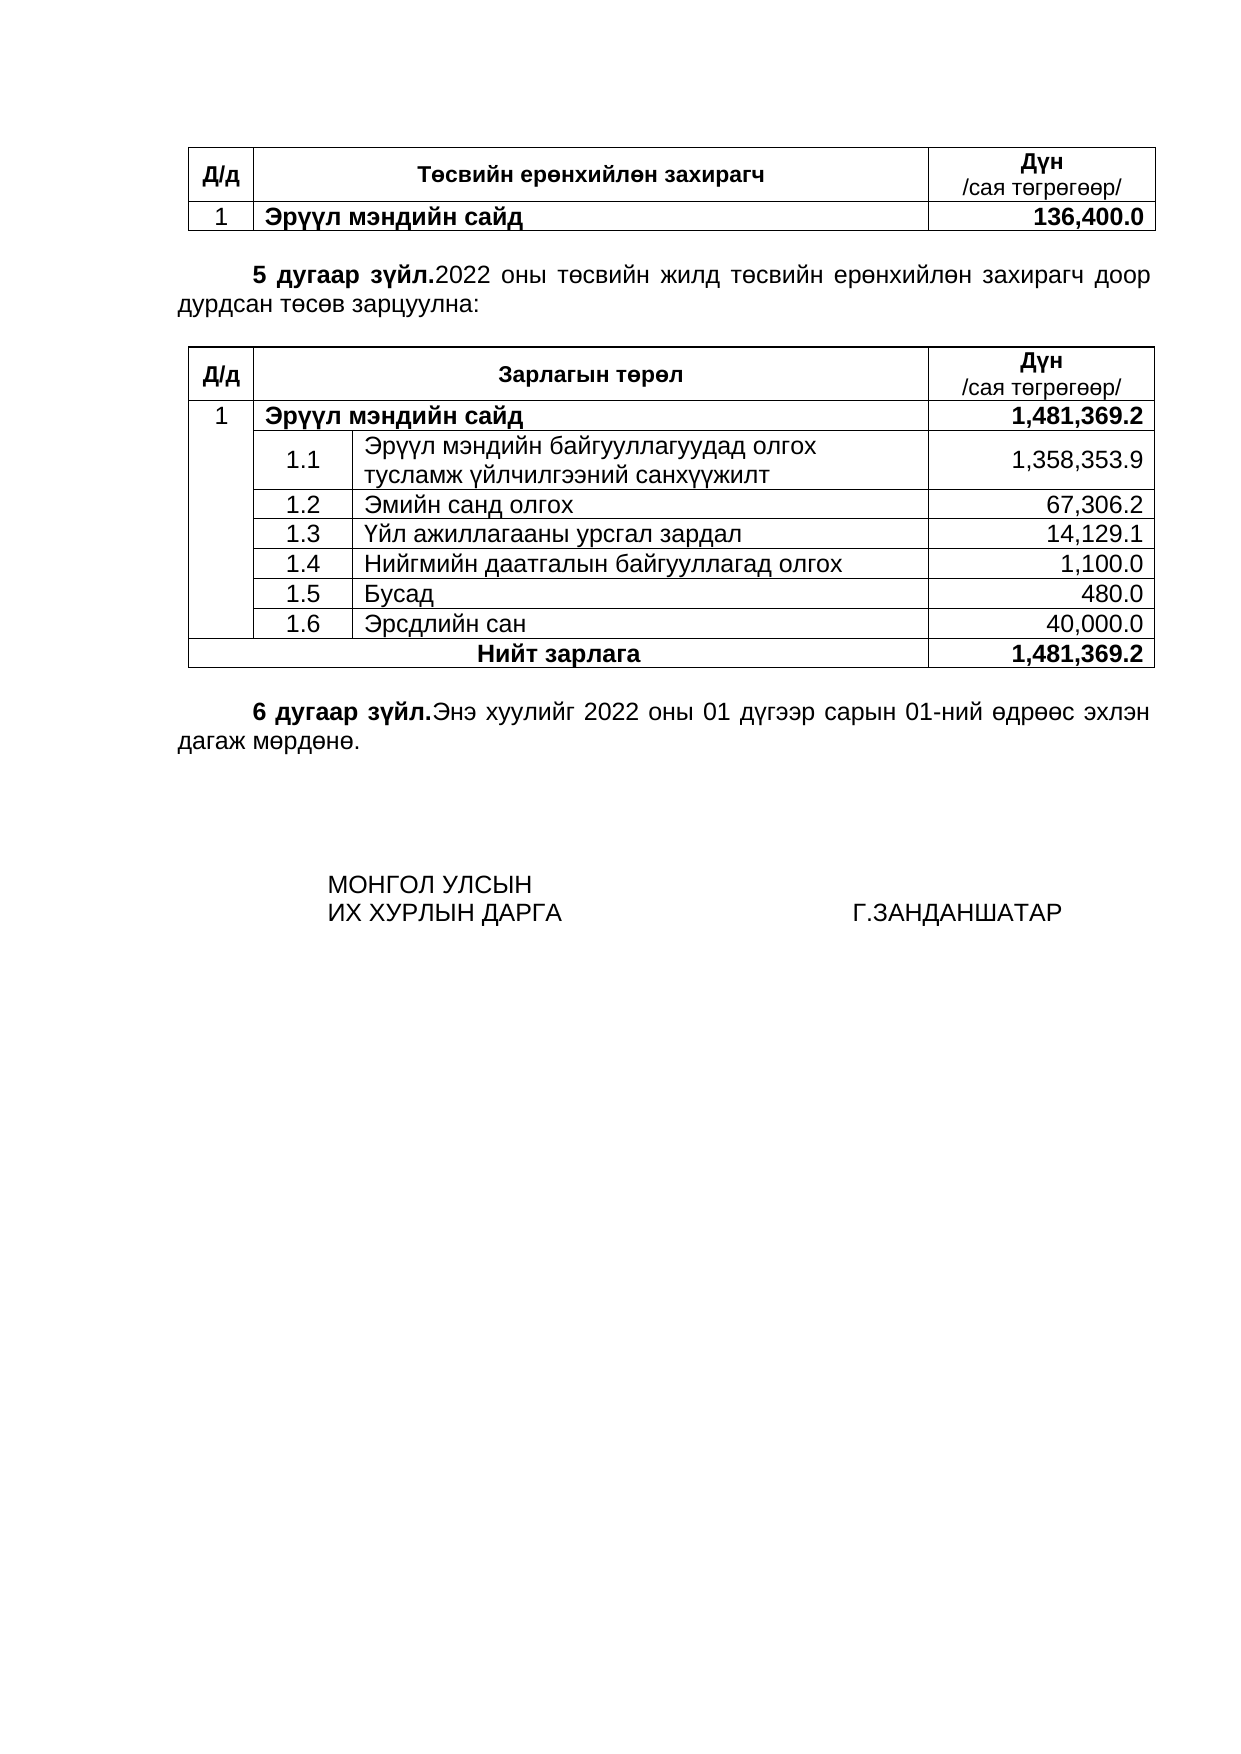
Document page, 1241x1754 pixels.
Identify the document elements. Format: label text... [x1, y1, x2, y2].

table_header Төсвийн ерөнхийлөн захирагч [254, 148, 928, 201]
table_cell 14,129.1 [929, 519, 1154, 548]
table_cell 1.2 [254, 490, 352, 518]
table_cell 136,400.0 [929, 202, 1155, 230]
table_cell 1.4 [254, 549, 352, 578]
table_header Дүн /сая төгрөгөөр/ [929, 348, 1154, 400]
table_cell 1.5 [254, 579, 352, 608]
table_cell 1 [189, 202, 253, 230]
table_header Зарлагын төрөл [254, 348, 928, 400]
table_cell 1,481,369.2 [929, 639, 1154, 667]
text МОНГОЛ УЛСЫН [252, 869, 1152, 898]
text 6 дугаар зүйл.Энэ хуулийг 2022 оны 01 дүгээр сарын 01-ний өдрөөс эхлэн дагаж мөрдөнө. [177, 697, 1152, 754]
table_cell 1,358,353.9 [929, 431, 1154, 488]
table_cell 1,100.0 [929, 549, 1154, 578]
table_cell 67,306.2 [929, 490, 1154, 518]
table_cell Үйл ажиллагааны урсгал зардал [353, 519, 928, 548]
table_cell Нийгмийн даатгалын байгууллагад олгох [353, 549, 928, 578]
table_header Д/д [189, 148, 253, 201]
table_cell 1.3 [254, 519, 352, 548]
table_header Д/д [189, 348, 253, 400]
table_header Дүн /сая төгрөгөөр/ [929, 148, 1155, 201]
table_cell Эмийн санд олгох [353, 490, 928, 518]
table_cell 1 [189, 401, 253, 637]
text ИХ ХУРЛЫН ДАРГА Г.ЗАНДАНШАТАР [252, 898, 1152, 927]
table_cell 40,000.0 [929, 609, 1154, 637]
table_cell 480.0 [929, 579, 1154, 608]
table_cell Бусад [353, 579, 928, 608]
table_cell Эрсдлийн сан [353, 609, 928, 637]
table_cell Эрүүл мэндийн байгууллагуудад олгох тусламж үйлчилгээний санхүүжилт [353, 431, 928, 488]
table_cell Эрүүл мэндийн сайд [254, 401, 928, 430]
table_cell Эрүүл мэндийн сайд [254, 202, 928, 230]
table_cell 1.1 [254, 431, 352, 488]
table_cell 1.6 [254, 609, 352, 637]
text 5 дугаар зүйл.2022 оны төсвийн жилд төсвийн ерөнхийлөн захирагч доор дурдсан төсөв зарцуулна: [177, 260, 1152, 318]
table_cell Нийт зарлага [189, 639, 928, 667]
table_cell 1,481,369.2 [929, 401, 1154, 430]
